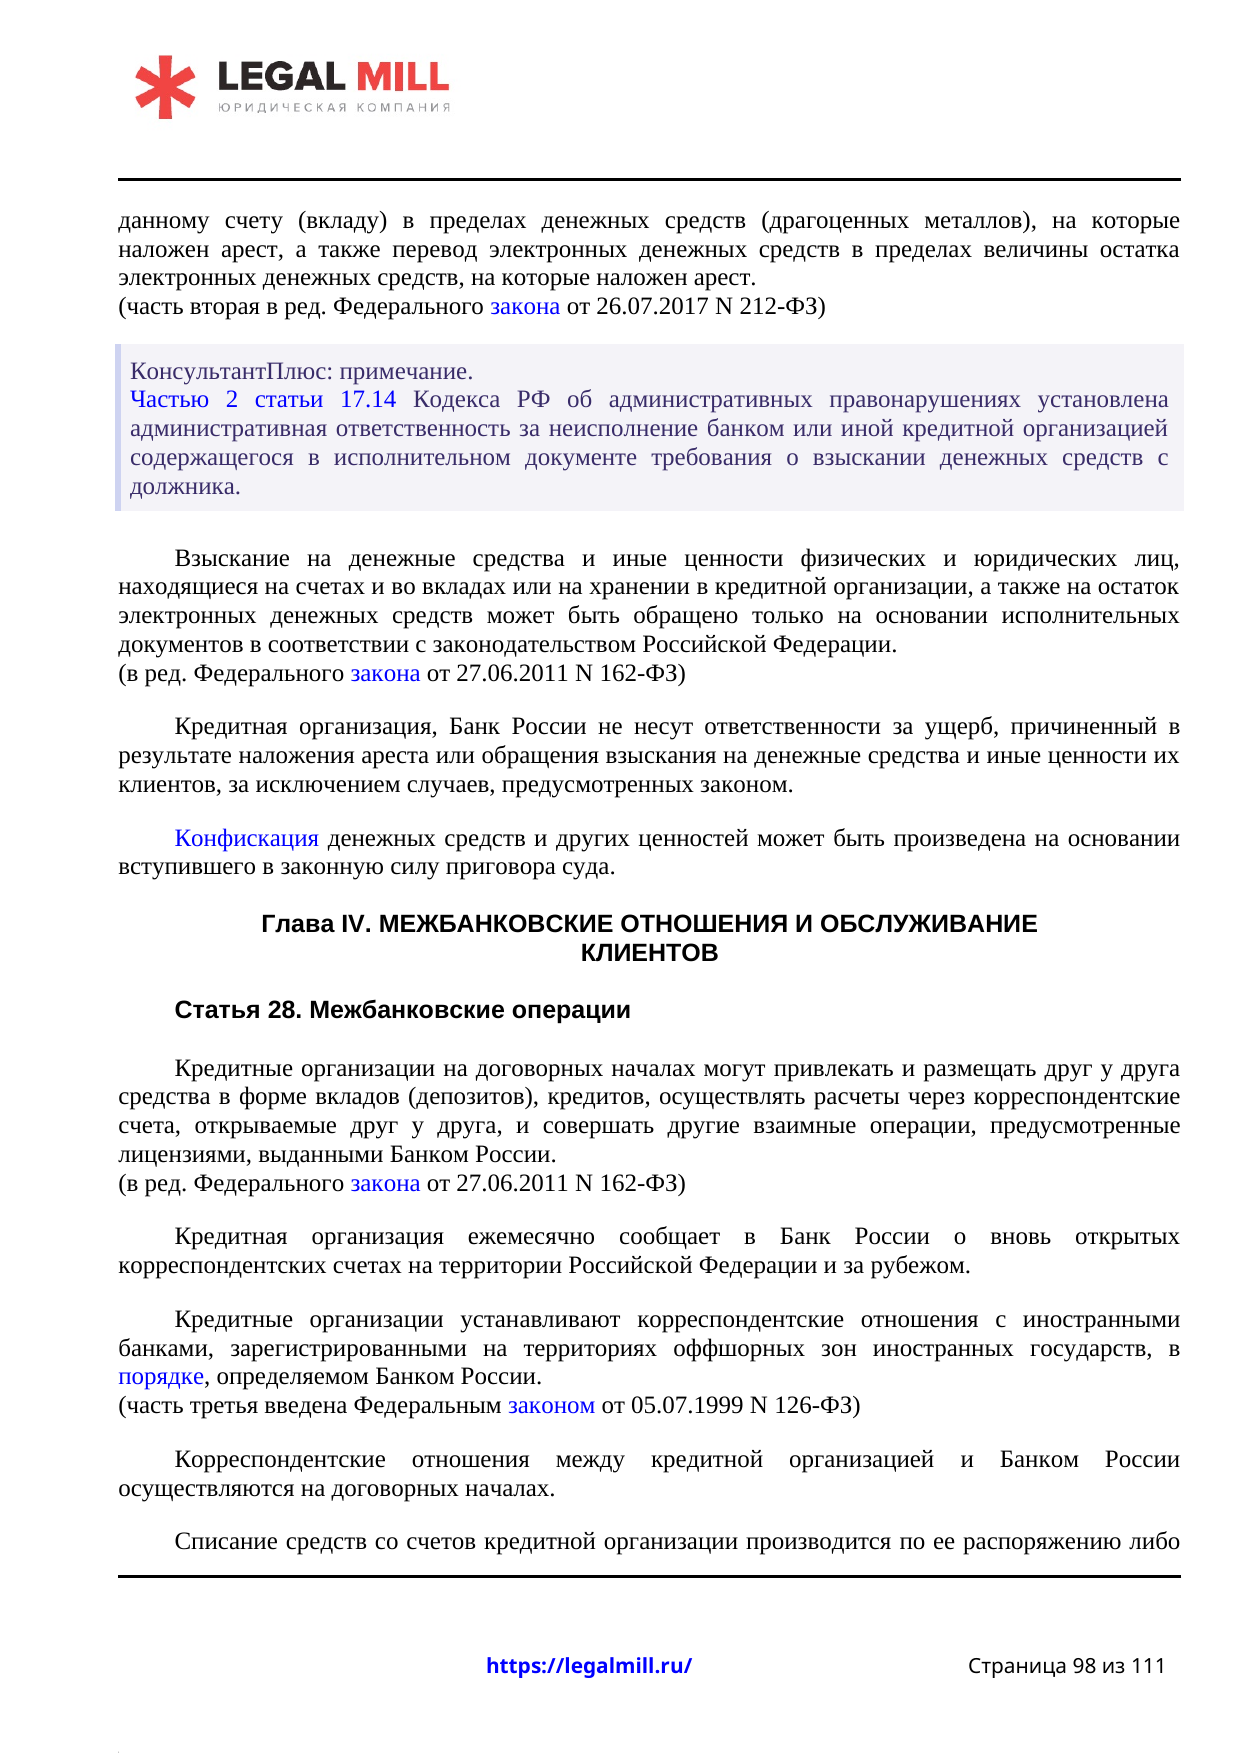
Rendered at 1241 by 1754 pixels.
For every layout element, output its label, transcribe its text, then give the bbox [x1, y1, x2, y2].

title Глава IV. МЕЖБАНКОВСКИЕ ОТНОШЕНИЯ И ОБСЛУЖИВАНИЕ [118, 909, 1181, 938]
text (в ред. Федерального закона от 27.06.2011 N 162-ФЗ) [118, 658, 1181, 686]
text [118, 1526, 1181, 1555]
text Кредитные организации устанавливают корреспондентские отношения с иностранными банками, зарегистрированными на территориях оффшорных зон иностранных государств, в порядке, определяемом Банком России. [118, 1304, 1181, 1390]
title Статья 28. Межбанковские операции [118, 995, 1181, 1024]
text Корреспондентские отношения между кредитной организацией и Банком России осуществляются на договорных началах. [118, 1444, 1181, 1501]
text (часть вторая в ред. Федерального закона от 26.07.2017 N 212-ФЗ) [118, 291, 1181, 320]
text (в ред. Федерального закона от 27.06.2011 N 162-ФЗ) [118, 1168, 1181, 1196]
picture [122, 41, 463, 134]
table_header КонсультантПлюс: примечание. Частью 2 статьи 17.14 Кодекса РФ об административных правонарушениях установлена административная ответственность за неисполнение банком или иной кредитной организацией содержащегося в исполнительном документе требования о взыскании денежных средств с должника. [121, 344, 1178, 511]
text Взыскание на денежные средства и иные ценности физических и юридических лиц, находящиеся на счетах и во вкладах или на хранении в кредитной организации, а также на остаток электронных денежных средств может быть обращено только на основании исполнительных документов в соответствии с законодательством Российской Федерации. [118, 543, 1181, 658]
text Кредитная организация, Банк России не несут ответственности за ущерб, причиненный в результате наложения ареста или обращения взыскания на денежные средства и иные ценности их клиентов, за исключением случаев, предусмотренных законом. [118, 711, 1181, 798]
text Конфискация денежных средств и других ценностей может быть произведена на основании вступившего в законную силу приговора суда. [118, 823, 1181, 880]
text Кредитные организации на договорных началах могут привлекать и размещать друг у друга средства в форме вкладов (депозитов), кредитов, осуществлять расчеты через корреспондентские счета, открываемые друг у друга, и совершать другие взаимные операции, предусмотренные лицензиями, выданными Банком России. [118, 1053, 1181, 1168]
text (часть третья введена Федеральным законом от 05.07.1999 N 126-ФЗ) [118, 1390, 1181, 1419]
text Кредитная организация ежемесячно сообщает в Банк России о вновь открытых корреспондентских счетах на территории Российской Федерации и за рубежом. [118, 1221, 1181, 1279]
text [118, 205, 1181, 291]
title КЛИЕНТОВ [118, 938, 1181, 966]
